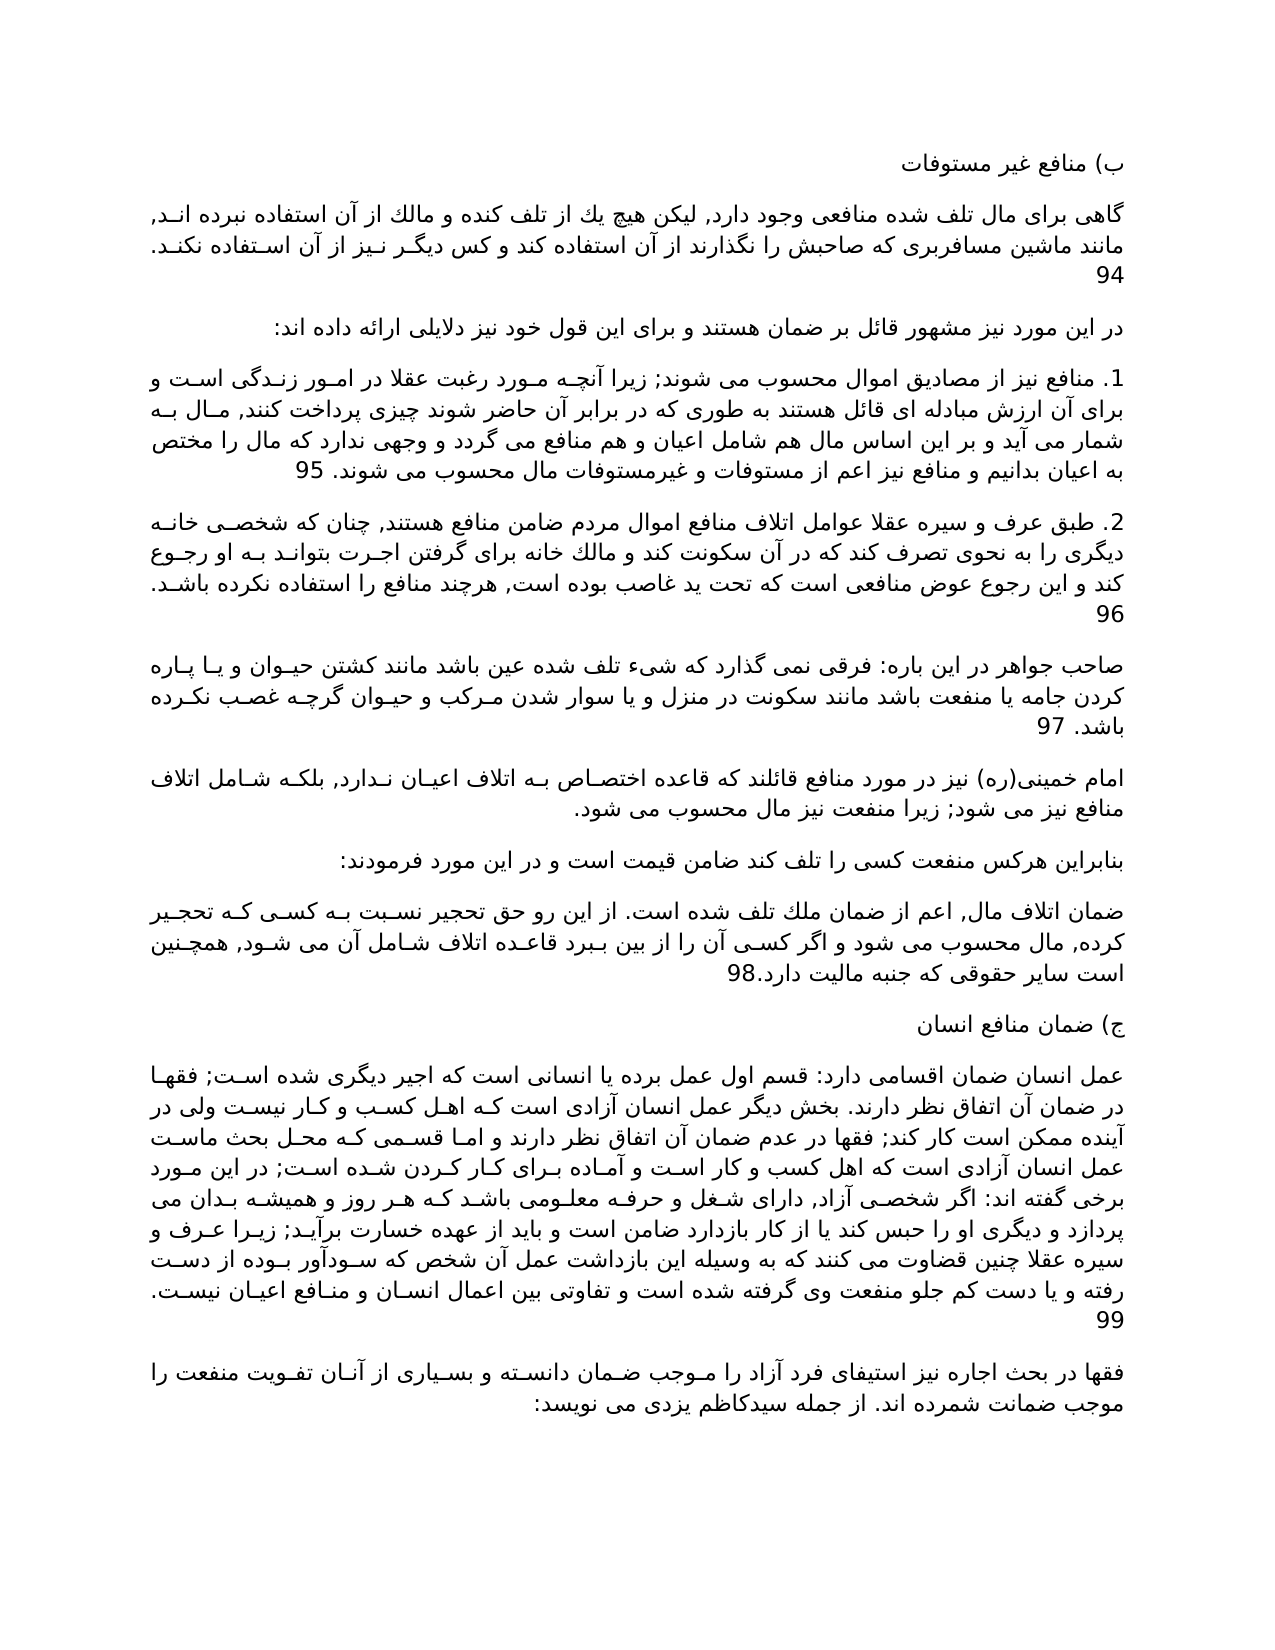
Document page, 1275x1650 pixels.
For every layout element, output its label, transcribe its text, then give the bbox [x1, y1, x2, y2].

text ضمان اتلاف مال, اعم از ضمان ملك تلف شده است. از اين رو حق تحجير نسبت به كسى كه تحجير كرده, مال محسوب مى شود و اگر كسى آن را از بين ببرد قاعده اتلاف شامل آن مى شود, همچنين است ساير حقوقى كه جنبه ماليت دارد.98 [150, 898, 1125, 986]
text فقها در بحث اجاره نيز استيفاى فرد آزاد را موجب ضمان دانسته و بسيارى از آنان تفويت منفعت را موجب ضمانت شمرده اند. از جمله سيدكاظم يزدى مى نويسد: [150, 1359, 1125, 1416]
text 1. منافع نيز از مصاديق اموال محسوب مى شوند; زيرا آنچه مورد رغبت عقلا در امور زندگى است و براى آن ارزش مبادله اى قائل هستند به طورى كه در برابر آن حاضر شوند چيزى پرداخت كنند, مال به شمار مى آيد و بر اين اساس مال هم شامل اعيان و هم منافع مى گردد و وجهى ندارد كه مال را مختص به اعيان بدانيم و منافع نيز اعم از مستوفات و غيرمستوفات مال محسوب مى شوند. 95 [150, 366, 1125, 484]
text 2. طبق عرف و سيره عقلا عوامل اتلاف منافع اموال مردم ضامن منافع هستند, چنان كه شخصى خانه ديگرى را به نحوى تصرف كند كه در آن سكونت كند و مالك خانه براى گرفتن اجرت بتواند به او رجوع كند و اين رجوع عوض منافعى است كه تحت يد غاصب بوده است, هرچند منافع را استفاده نكرده باشد. 96 [150, 509, 1125, 627]
text گاهى براى مال تلف شده منافعى وجود دارد, ليكن هيچ يك از تلف كنده و مالك از آن استفاده نبرده اند, مانند ماشين مسافربرى كه صاحبش را نگذارند از آن استفاده كند و كس ديگر نيز از آن استفاده نكند. 94 [150, 201, 1125, 289]
text بنابراين هركس منفعت كسى را تلف كند ضامن قيمت است و در اين مورد فرمودند: [150, 847, 1125, 874]
text در اين مورد نيز مشهور قائل بر ضمان هستند و براى اين قول خود نيز دلايلى ارائه داده اند: [150, 314, 1125, 341]
text صاحب جواهر در اين باره: فرقى نمى گذارد كه شىء تلف شده عين باشد مانند كشتن حيوان و يا پاره كردن جامه يا منفعت باشد مانند سكونت در منزل و يا سوار شدن مركب و حيوان گرچه غصب نكرده باشد. 97 [150, 652, 1125, 740]
text ب) منافع غير مستوفات [150, 150, 1125, 177]
text عمل انسان ضمان اقسامى دارد: قسم اول عمل برده يا انسانى است كه اجير ديگرى شده است; فقها در ضمان آن اتفاق نظر دارند. بخش ديگر عمل انسان آزادى است كه اهل كسب و كار نيست ولى در آينده ممكن است كار كند; فقها در عدم ضمان آن اتفاق نظر دارند و اما قسمى كه محل بحث ماست عمل انسان آزادى است كه اهل كسب و كار است و آماده براى كار كردن شده است; در اين مورد برخى گفته اند: اگر شخصى آزاد, داراى شغل و حرفه معلومى باشد كه هر روز و هميشه بدان مى پردازد و ديگرى او را حبس كند يا از كار بازدارد ضامن است و بايد از عهده خسارت برآيد; زيرا عرف و سيره عقلا چنين قضاوت مى كنند كه به وسيله اين بازداشت عمل آن شخص كه سودآور بوده از دست رفته و يا دست كم جلو منفعت وى گرفته شده است و تفاوتى بين اعمال انسان و منافع اعيان نيست. 99 [150, 1063, 1125, 1334]
text ج) ضمان منافع انسان [150, 1011, 1125, 1038]
text امام خمينى(ره) نيز در مورد منافع قائلند كه قاعده اختصاص به اتلاف اعيان ندارد, بلكه شامل اتلاف منافع نيز مى شود; زيرا منفعت نيز مال محسوب مى شود. [150, 765, 1125, 822]
